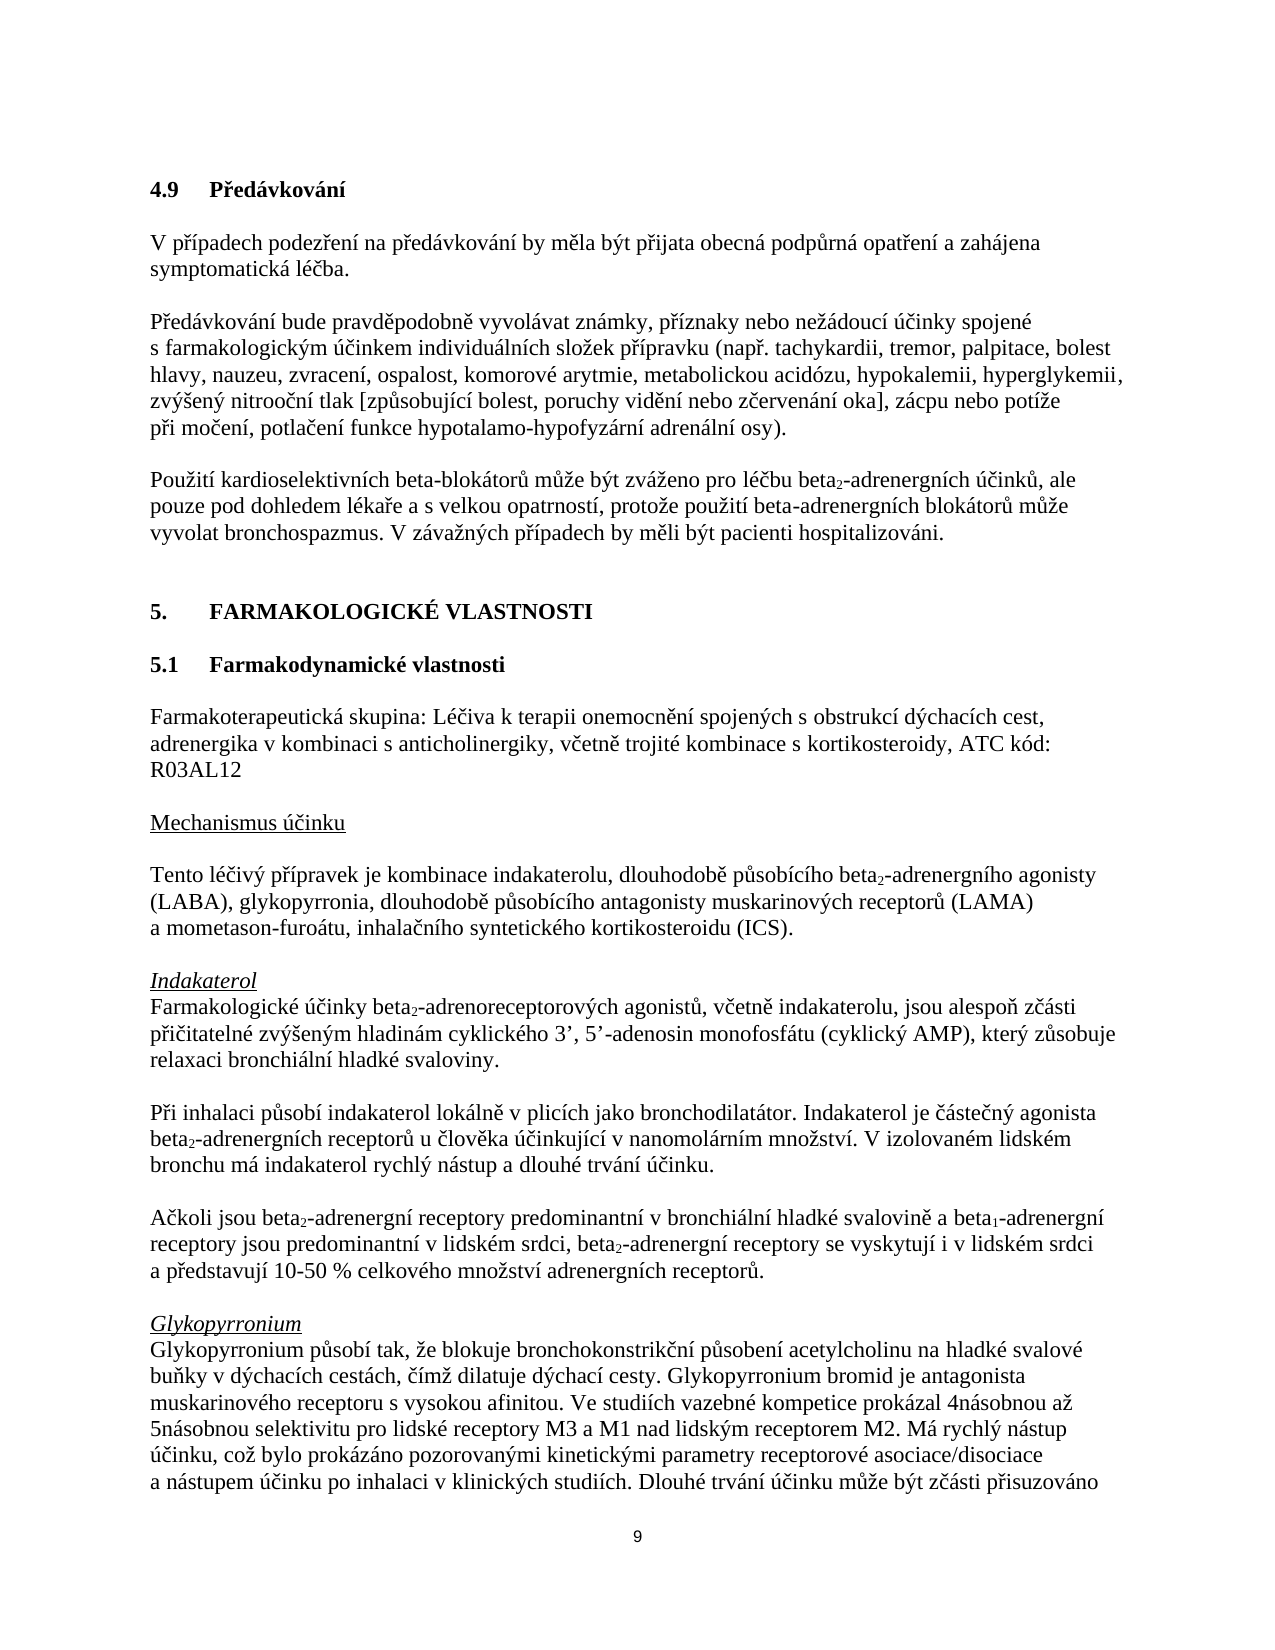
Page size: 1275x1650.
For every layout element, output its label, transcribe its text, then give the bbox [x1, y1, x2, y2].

text Glykopyrronium [150, 1309, 1125, 1336]
text 4.9 Předávkování [150, 176, 1125, 203]
text Farmakoterapeutická skupina: Léčiva k terapii onemocnění spojených s obstrukcí dýchacích cest, adrenergika v kombinaci s anticholinergiky, včetně trojité kombinace s kortikosteroidy, ATC kód: R03AL12 [150, 703, 1125, 782]
text 5. FARMAKOLOGICKÉ VLASTNOSTI [150, 598, 1125, 624]
text Mechanismus účinku [150, 809, 1125, 835]
text Při inhalaci působí indakaterol lokálně v plicích jako bronchodilatátor. Indakaterol je částečný agonista beta2-adrenergních receptorů u člověka účinkující v nanomolárním množství. V izolovaném lidském bronchu má indakaterol rychlý nástup a dlouhé trvání účinku. [714, 1099, 1125, 1178]
text Předávkování bude pravděpodobně vyvolávat známky, příznaky nebo nežádoucí účinky spojené s farmakologickým účinkem individuálních složek přípravku (např. tachykardii, tremor, palpitace, bolest hlavy, nauzeu, zvracení, ospalost, komorové arytmie, metabolickou acidózu, hypokalemii, hyperglykemii, zvýšený nitrooční tlak [způsobující bolest, poruchy vidění nebo zčervenání oka], zácpu nebo potíže při močení, potlačení funkce hypotalamo-hypofyzární adrenální osy). [150, 308, 1125, 440]
text Použití kardioselektivních beta-blokátorů může být zváženo pro léčbu beta2-adrenergních účinků, ale pouze pod dohledem lékaře a s velkou opatrností, protože použití beta-adrenergních blokátorů může vyvolat bronchospazmus. V závažných případech by měli být pacienti hospitalizováni. [150, 466, 1125, 545]
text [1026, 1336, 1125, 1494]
text 5.1 Farmakodynamické vlastnosti [150, 651, 1125, 677]
text Ačkoli jsou beta2-adrenergní receptory predominantní v bronchiální hladké svalovině a beta1-adrenergní receptory jsou predominantní v lidském srdci, beta2-adrenergní receptory se vyskytují i v lidském srdci a představují 10-50 % celkového množství adrenergních receptorů. [765, 1204, 1125, 1283]
text Indakaterol [150, 967, 1125, 993]
text V případech podezření na předávkování by měla být přijata obecná podpůrná opatření a zahájena symptomatická léčba. [150, 229, 1125, 282]
text Tento léčivý přípravek je kombinace indakaterolu, dlouhodobě působícího beta2-adrenergního agonisty (LABA), glykopyrronia, dlouhodobě působícího antagonisty muskarinových receptorů (LAMA) a mometason-furoátu, inhalačního syntetického kortikosteroidu (ICS). [794, 862, 1125, 941]
text Farmakologické účinky beta2-adrenoreceptorových agonistů, včetně indakaterolu, jsou alespoň zčásti přičitatelné zvýšeným hladinám cyklického 3’, 5’-adenosin monofosfátu (cyklický AMP), který zůsobuje relaxaci bronchiální hladké svaloviny. [500, 993, 1125, 1072]
